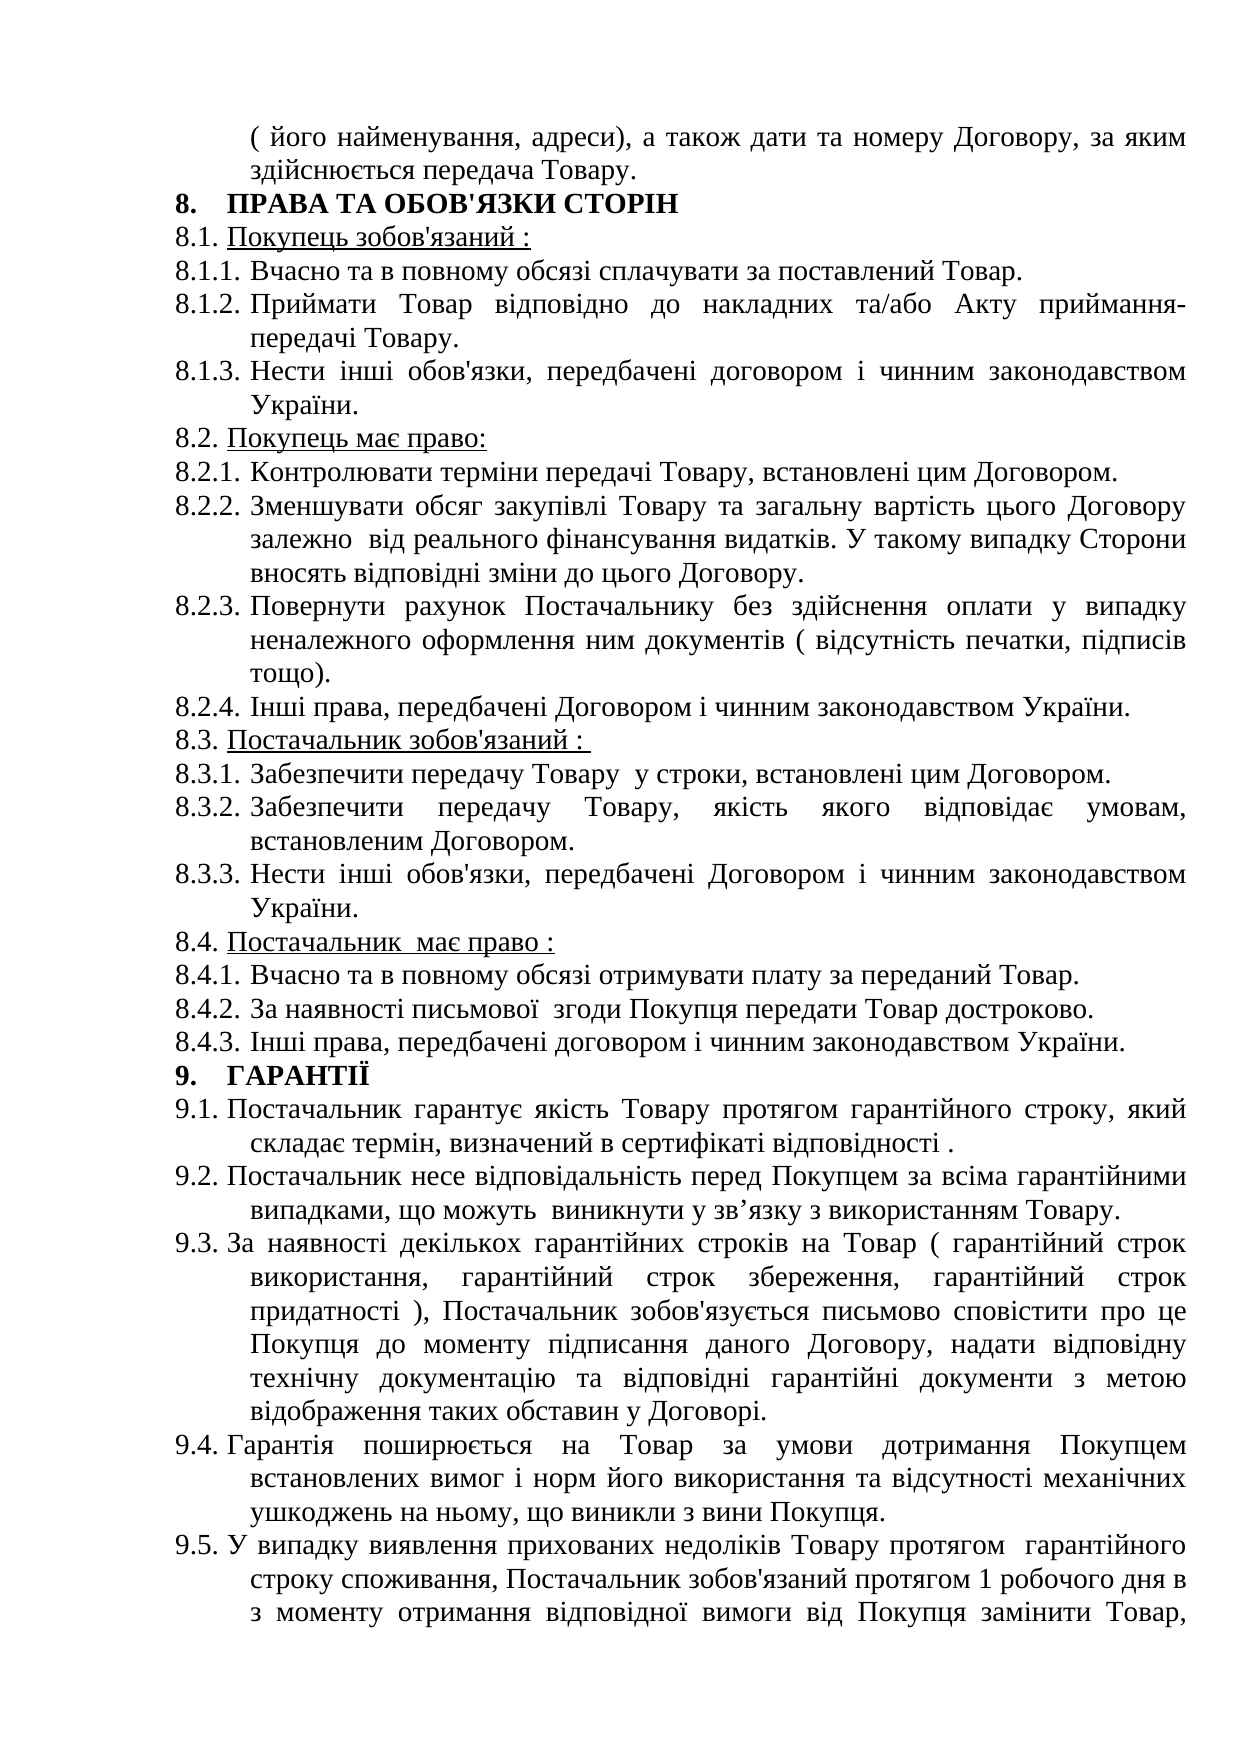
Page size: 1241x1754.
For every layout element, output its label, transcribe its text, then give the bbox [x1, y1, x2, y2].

list Постачальник має право : [175, 924, 1187, 957]
list ГАРАНТІЇ [175, 1058, 1187, 1091]
list Забезпечити передачу Товару у строки, встановлені цим Договором. [175, 756, 1187, 789]
list Покупець зобов'язаний : [175, 219, 1187, 253]
list Зменшувати обсяг закупівлі Товару та загальну вартість цього Договору залежно від реального фінансування видатків. У такому випадку Сторони вносять відповідні зміни до цього Договору. [175, 488, 1187, 588]
list Приймати Товар відповідно до накладних та/або Акту приймання-передачі Товару. [175, 286, 1187, 353]
list Постачальник зобов'язаний : [175, 722, 1187, 756]
list Інші права, передбачені договором і чинним законодавством України. [175, 1024, 1187, 1058]
list Контролювати терміни передачі Товару, встановлені цим Договором. [175, 454, 1187, 488]
list Вчасно та в повному обсязі сплачувати за поставлений Товар. [175, 253, 1187, 286]
list Покупець має право: [175, 421, 1187, 454]
list Нести інші обов'язки, передбачені договором і чинним законодавством України. [175, 353, 1187, 421]
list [175, 1527, 1187, 1628]
list За наявності декількох гарантійних строків на Товар ( гарантійний строк використання, гарантійний строк збереження, гарантійний строк придатності ), Постачальник зобов'язується письмово сповістити про це Покупця до моменту підписання даного Договору, надати відповідну технічну документацію та відповідні гарантійні документи з метою відображення таких обставин у Договорі. [175, 1226, 1187, 1427]
list Вчасно та в повному обсязі отримувати плату за переданий Товар. [175, 957, 1187, 991]
list Забезпечити передачу Товару, якість якого відповідає умовам, встановленим Договором. [175, 789, 1187, 857]
list Інші права, передбачені Договором і чинним законодавством України. [175, 689, 1187, 722]
list Повернути рахунок Постачальнику без здійснення оплати у випадку неналежного оформлення ним документів ( відсутність печатки, підписів тощо). [175, 588, 1187, 689]
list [175, 119, 1187, 186]
list ПРАВА ТА ОБОВ'ЯЗКИ СТОРІН [175, 186, 1187, 219]
list Гарантія поширюється на Товар за умови дотримання Покупцем встановлених вимог і норм його використання та відсутності механічних ушкоджень на ньому, що виникли з вини Покупця. [175, 1427, 1187, 1527]
list Постачальник несе відповідальність перед Покупцем за всіма гарантійними випадками, що можуть виникнути у зв’язку з використанням Товару. [175, 1158, 1187, 1226]
list Нести інші обов'язки, передбачені Договором і чинним законодавством України. [175, 857, 1187, 924]
list За наявності письмової згоди Покупця передати Товар достроково. [175, 991, 1187, 1024]
list Постачальник гарантує якість Товару протягом гарантійного строку, який складає термін, визначений в сертифікаті відповідності . [175, 1091, 1187, 1158]
